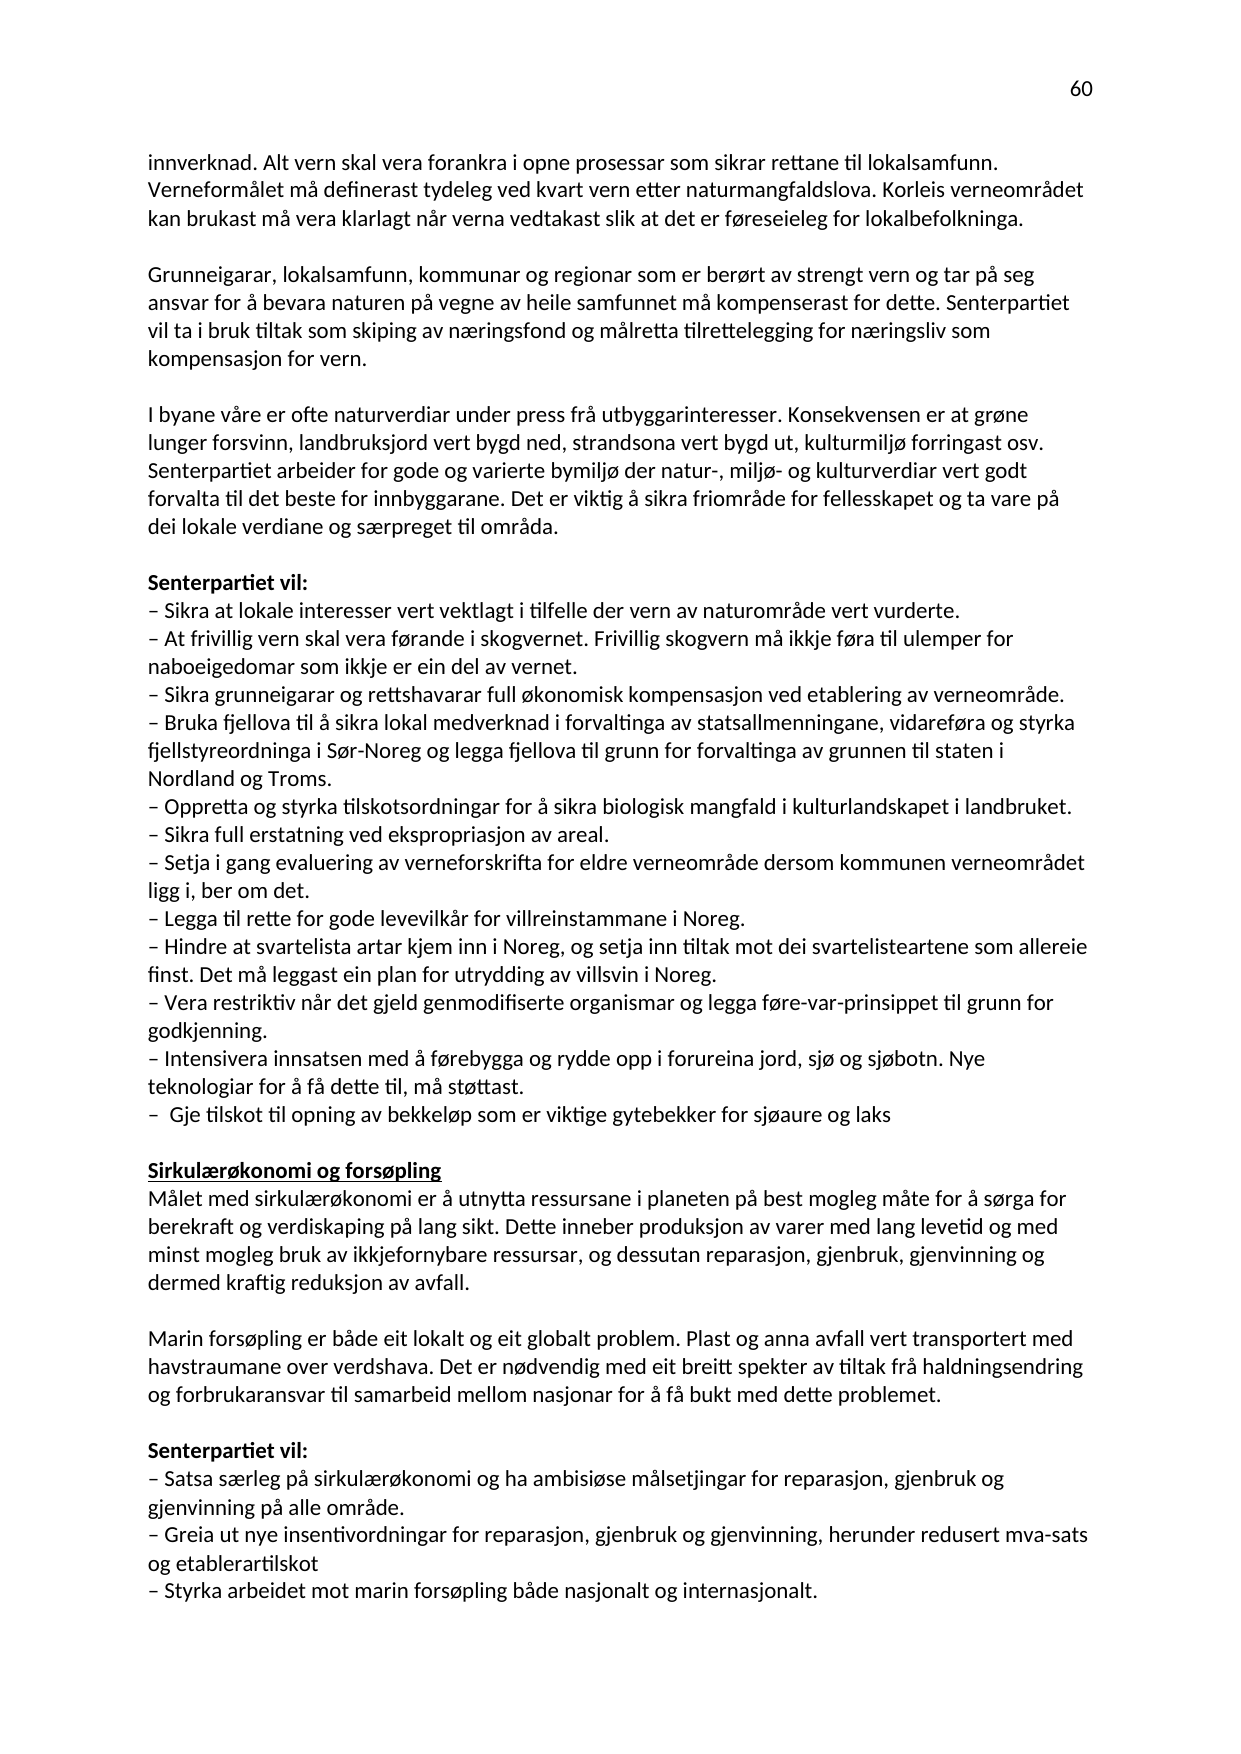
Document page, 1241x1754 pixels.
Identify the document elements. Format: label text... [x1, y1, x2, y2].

text – Bruka fjellova til å sikra lokal medverknad i forvaltinga av statsallmenningane, vidareføra og styrka fjellstyreordninga i Sør-Noreg og legga fjellova til grunn for forvaltinga av grunnen til staten i Nordland og Troms. [148, 708, 1093, 792]
text I byane våre er ofte naturverdiar under press frå utbyggarinteresser. Konsekvensen er at grøne lunger forsvinn, landbruksjord vert bygd ned, strandsona vert bygd ut, kulturmiljø forringast osv. Senterpartiet arbeider for gode og varierte bymiljø der natur-, miljø- og kulturverdiar vert godt forvalta til det beste for innbyggarane. Det er viktig å sikra friområde for fellesskapet og ta vare på dei lokale verdiane og særpreget til områda. [148, 400, 1093, 540]
text Senterpartiet vil: [148, 1437, 1093, 1464]
text – Hindre at svartelista artar kjem inn i Noreg, og setja inn tiltak mot dei svartelisteartene som allereie finst. Det må leggast ein plan for utrydding av villsvin i Noreg. [148, 932, 1093, 988]
text – At frivillig vern skal vera førande i skogvernet. Frivillig skogvern må ikkje føra til ulemper for naboeigedomar som ikkje er ein del av vernet. [148, 624, 1093, 680]
text Marin forsøpling er både eit lokalt og eit globalt problem. Plast og anna avfall vert transportert med havstraumane over verdshava. Det er nødvendig med eit breitt spekter av tiltak frå haldningsendring og forbrukaransvar til samarbeid mellom nasjonar for å få bukt med dette problemet. [148, 1324, 1093, 1408]
text – Sikra grunneigarar og rettshavarar full økonomisk kompensasjon ved etablering av verneområde. [148, 680, 1093, 708]
text Målet med sirkulærøkonomi er å utnytta ressursane i planeten på best mogleg måte for å sørga for berekraft og verdiskaping på lang sikt. Dette inneber produksjon av varer med lang levetid og med minst mogleg bruk av ikkjefornybare ressursar, og dessutan reparasjon, gjenbruk, gjenvinning og dermed kraftig reduksjon av avfall. [148, 1184, 1093, 1296]
text – Setja i gang evaluering av verneforskrifta for eldre verneområde dersom kommunen verneområdet ligg i, ber om det. [148, 848, 1093, 904]
text – Greia ut nye insentivordningar for reparasjon, gjenbruk og gjenvinning, herunder redusert mva-sats og etablerartilskot [148, 1521, 1093, 1577]
text – Sikra full erstatning ved ekspropriasjon av areal. [148, 820, 1093, 848]
text – Satsa særleg på sirkulærøkonomi og ha ambisiøse målsetjingar for reparasjon, gjenbruk og gjenvinning på alle område. [148, 1464, 1093, 1521]
text – Styrka arbeidet mot marin forsøpling både nasjonalt og internasjonalt. [148, 1577, 1093, 1605]
text Senterpartiet vil: [148, 568, 1093, 596]
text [148, 148, 1093, 232]
text – Legga til rette for gode levevilkår for villreinstammane i Noreg. [148, 904, 1093, 932]
text – Vera restriktiv når det gjeld genmodifiserte organismar og legga føre-var-prinsippet til grunn for godkjenning. [148, 988, 1093, 1044]
text – Oppretta og styrka tilskotsordningar for å sikra biologisk mangfald i kulturlandskapet i landbruket. [148, 792, 1093, 820]
text Grunneigarar, lokalsamfunn, kommunar og regionar som er berørt av strengt vern og tar på seg ansvar for å bevara naturen på vegne av heile samfunnet må kompenserast for dette. Senterpartiet vil ta i bruk tiltak som skiping av næringsfond og målretta tilrettelegging for næringsliv som kompensasjon for vern. [148, 260, 1093, 372]
text – Intensivera innsatsen med å førebygga og rydde opp i forureina jord, sjø og sjøbotn. Nye teknologiar for å få dette til, må støttast. [148, 1044, 1093, 1100]
text – Sikra at lokale interesser vert vektlagt i tilfelle der vern av naturområde vert vurderte. [148, 596, 1093, 624]
text – Gje tilskot til opning av bekkeløp som er viktige gytebekker for sjøaure og laks [148, 1100, 1093, 1128]
text Sirkulærøkonomi og forsøpling [148, 1156, 1093, 1184]
